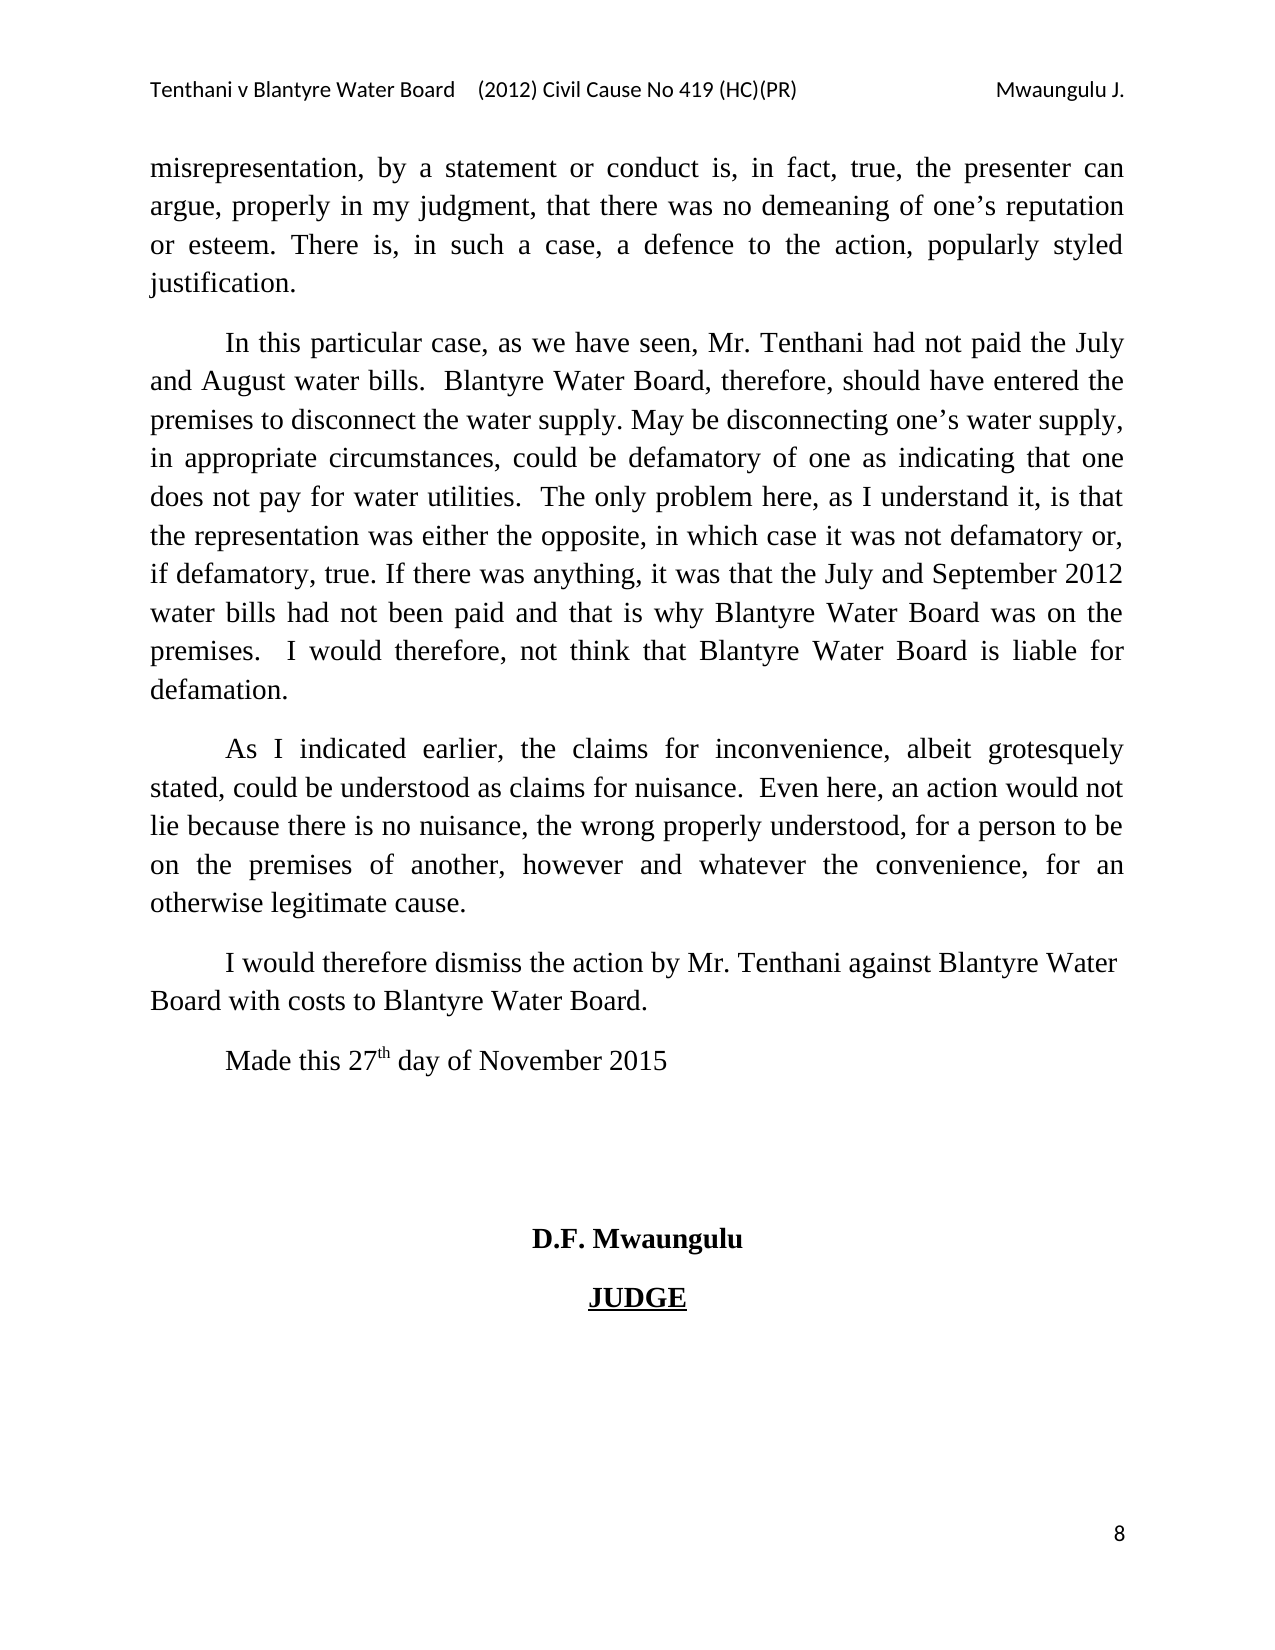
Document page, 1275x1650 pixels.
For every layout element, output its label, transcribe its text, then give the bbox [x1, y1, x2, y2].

text I would therefore dismiss the action by Mr. Tenthani against Blantyre Water Board with costs to Blantyre Water Board. [150, 945, 1125, 1017]
text As I indicated earlier, the claims for inconvenience, albeit grotesquely stated, could be understood as claims for nuisance. Even here, an action would not lie because there is no nuisance, the wrong properly understood, for a person to be on the premises of another, however and whatever the convenience, for an otherwise legitimate cause. [150, 731, 1125, 919]
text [150, 150, 1125, 299]
text Made this 27th day of November 2015 [150, 1043, 1125, 1076]
text JUDGE [150, 1280, 1125, 1314]
text D.F. Mwaungulu [150, 1221, 1125, 1254]
text In this particular case, as we have seen, Mr. Tenthani had not paid the July and August water bills. Blantyre Water Board, therefore, should have entered the premises to disconnect the water supply. May be disconnecting one’s water supply, in appropriate circumstances, could be defamatory of one as indicating that one does not pay for water utilities. The only problem here, as I understand it, is that the representation was either the opposite, in which case it was not defamatory or, if defamatory, true. If there was anything, it was that the July and September 2012 water bills had not been paid and that is why Blantyre Water Board was on the premises. I would therefore, not think that Blantyre Water Board is liable for defamation. [150, 325, 1125, 705]
